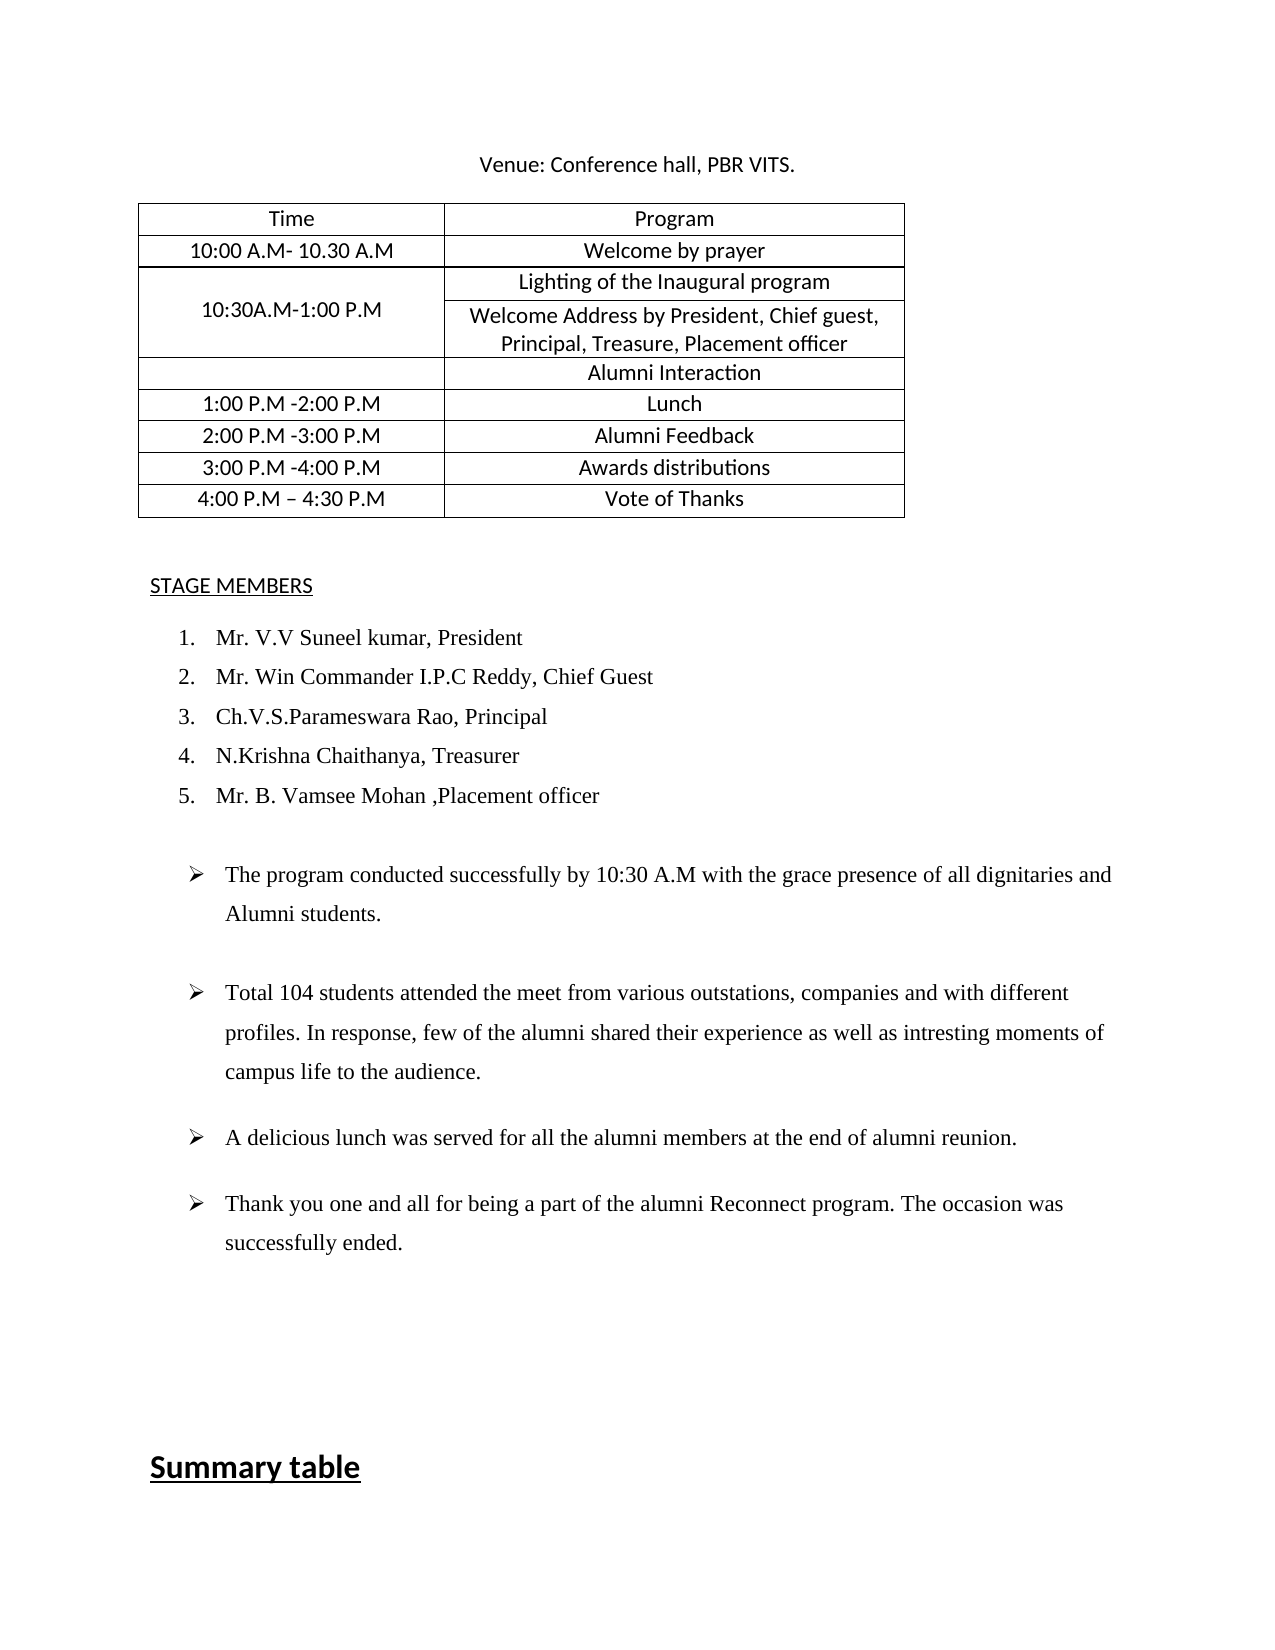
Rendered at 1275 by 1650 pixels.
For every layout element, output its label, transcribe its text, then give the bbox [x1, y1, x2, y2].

text STAGE MEMBERS [150, 571, 1125, 599]
table_cell Lighting of the Inaugural program [445, 268, 904, 300]
table_cell Vote of Thanks [445, 485, 904, 517]
table_cell 3:00 P.M -4:00 P.M [139, 453, 444, 483]
list The program conducted successfully by 10:30 A.M with the grace presence of all dignitaries and Alumni students. [187, 861, 1125, 927]
table_cell 10:00 A.M- 10.30 A.M [139, 236, 444, 266]
list Mr. V.V Suneel kumar, President [178, 624, 1125, 650]
table_cell Welcome by prayer [445, 236, 904, 266]
table_cell 1:00 P.M -2:00 P.M [139, 390, 444, 420]
table_cell [139, 358, 444, 388]
list Total 104 students attended the meet from various outstations, companies and with different profiles. In response, few of the alumni shared their experience as well as intresting moments of campus life to the audience. [187, 979, 1125, 1084]
list Mr. B. Vamsee Mohan ,Placement officer [178, 782, 1125, 808]
list Ch.V.S.Parameswara Rao, Principal [178, 703, 1125, 729]
table_header Time [139, 204, 444, 235]
text Venue: Conference hall, PBR VITS. [150, 150, 1125, 178]
table_header Program [445, 204, 904, 235]
list Thank you one and all for being a part of the alumni Reconnect program. The occasion was successfully ended. [187, 1190, 1125, 1256]
table_cell 10:30A.M-1:00 P.M [139, 268, 444, 357]
list A delicious lunch was served for all the alumni members at the end of alumni reunion. [187, 1124, 1125, 1150]
table_cell Alumni Interaction [445, 358, 904, 388]
text Summary table [150, 1446, 1125, 1487]
table_cell Alumni Feedback [445, 421, 904, 452]
table_cell 2:00 P.M -3:00 P.M [139, 421, 444, 452]
list N.Krishna Chaithanya, Treasurer [178, 742, 1125, 769]
table_cell Lunch [445, 390, 904, 420]
table_cell Welcome Address by President, Chief guest, Principal, Treasure, Placement officer [445, 301, 904, 357]
table_cell 4:00 P.M – 4:30 P.M [139, 485, 444, 517]
list Mr. Win Commander I.P.C Reddy, Chief Guest [178, 663, 1125, 690]
table_cell Awards distributions [445, 453, 904, 483]
